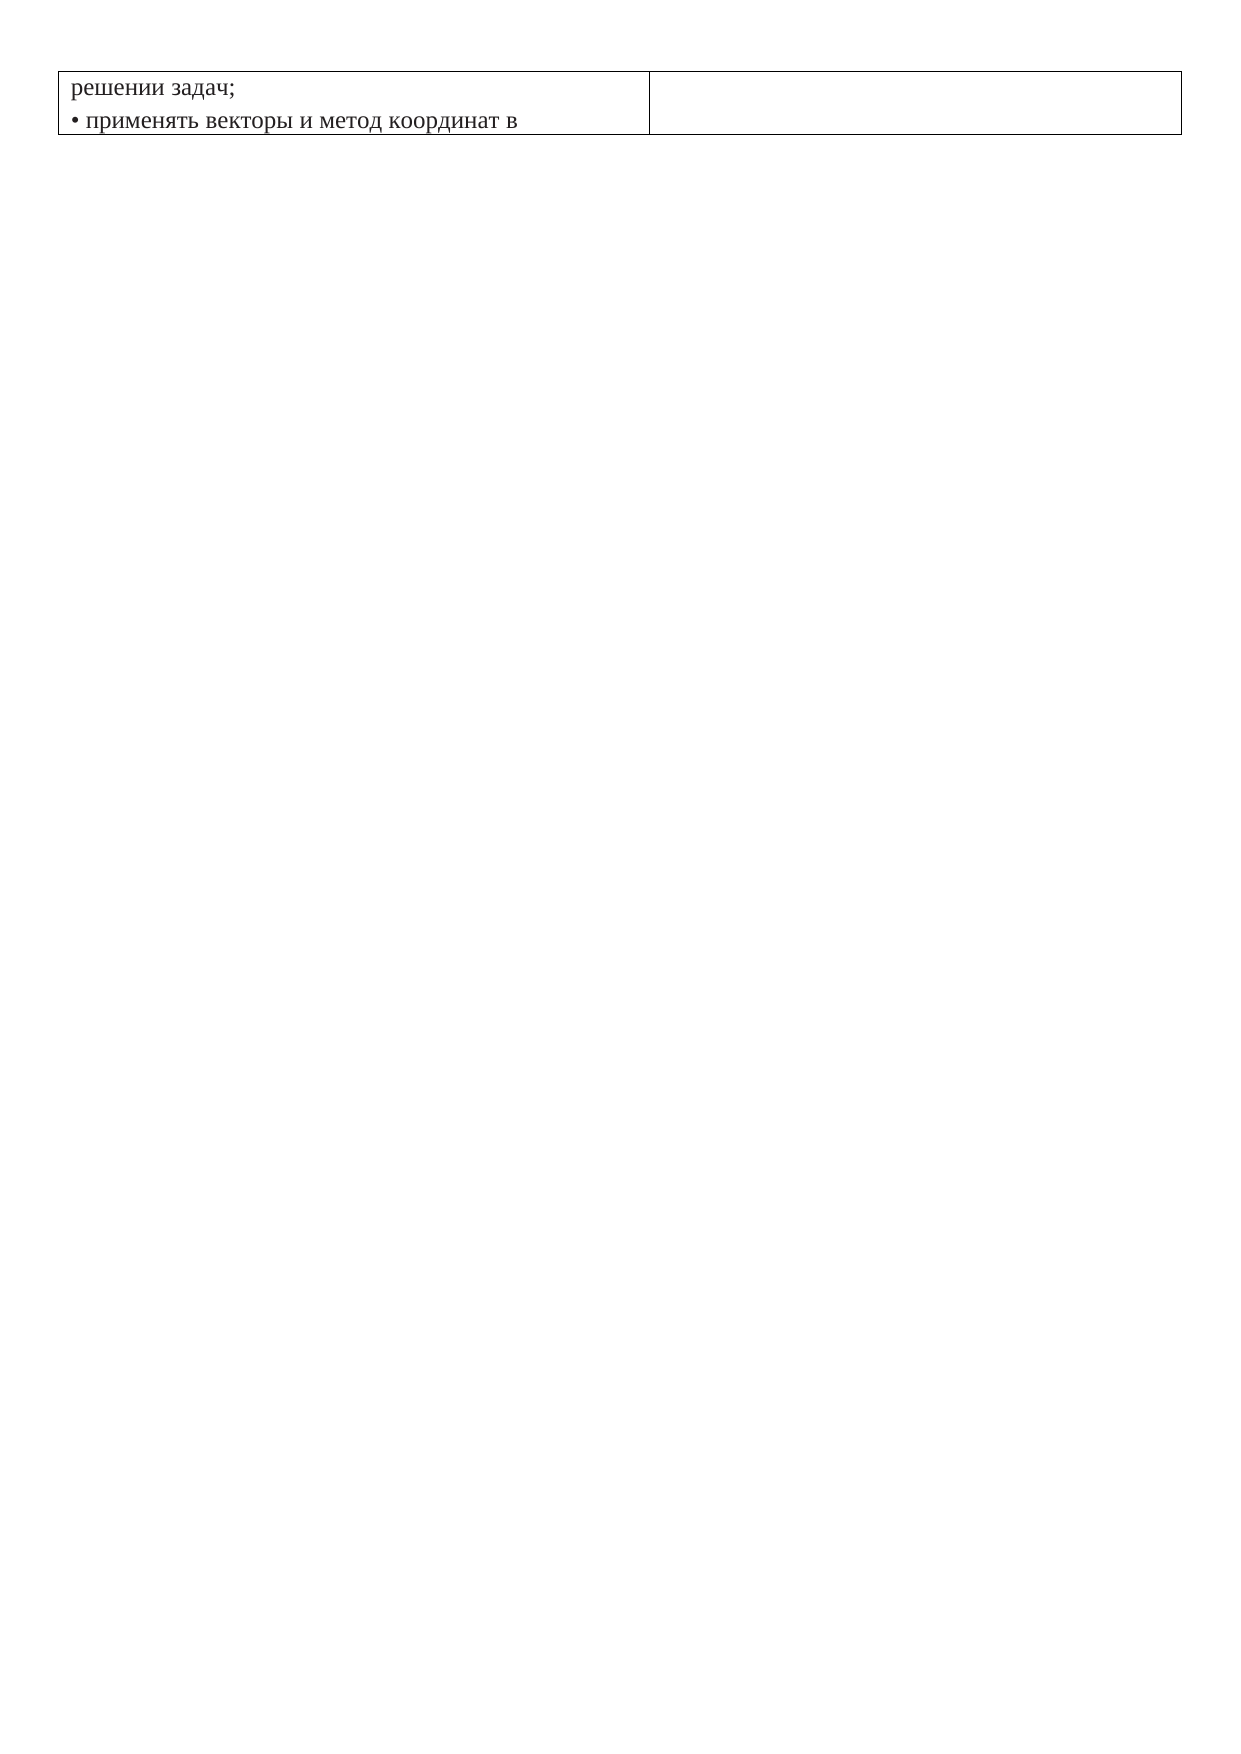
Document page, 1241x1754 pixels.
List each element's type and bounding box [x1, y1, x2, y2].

table_header [650, 72, 1181, 134]
table_header [59, 72, 649, 134]
